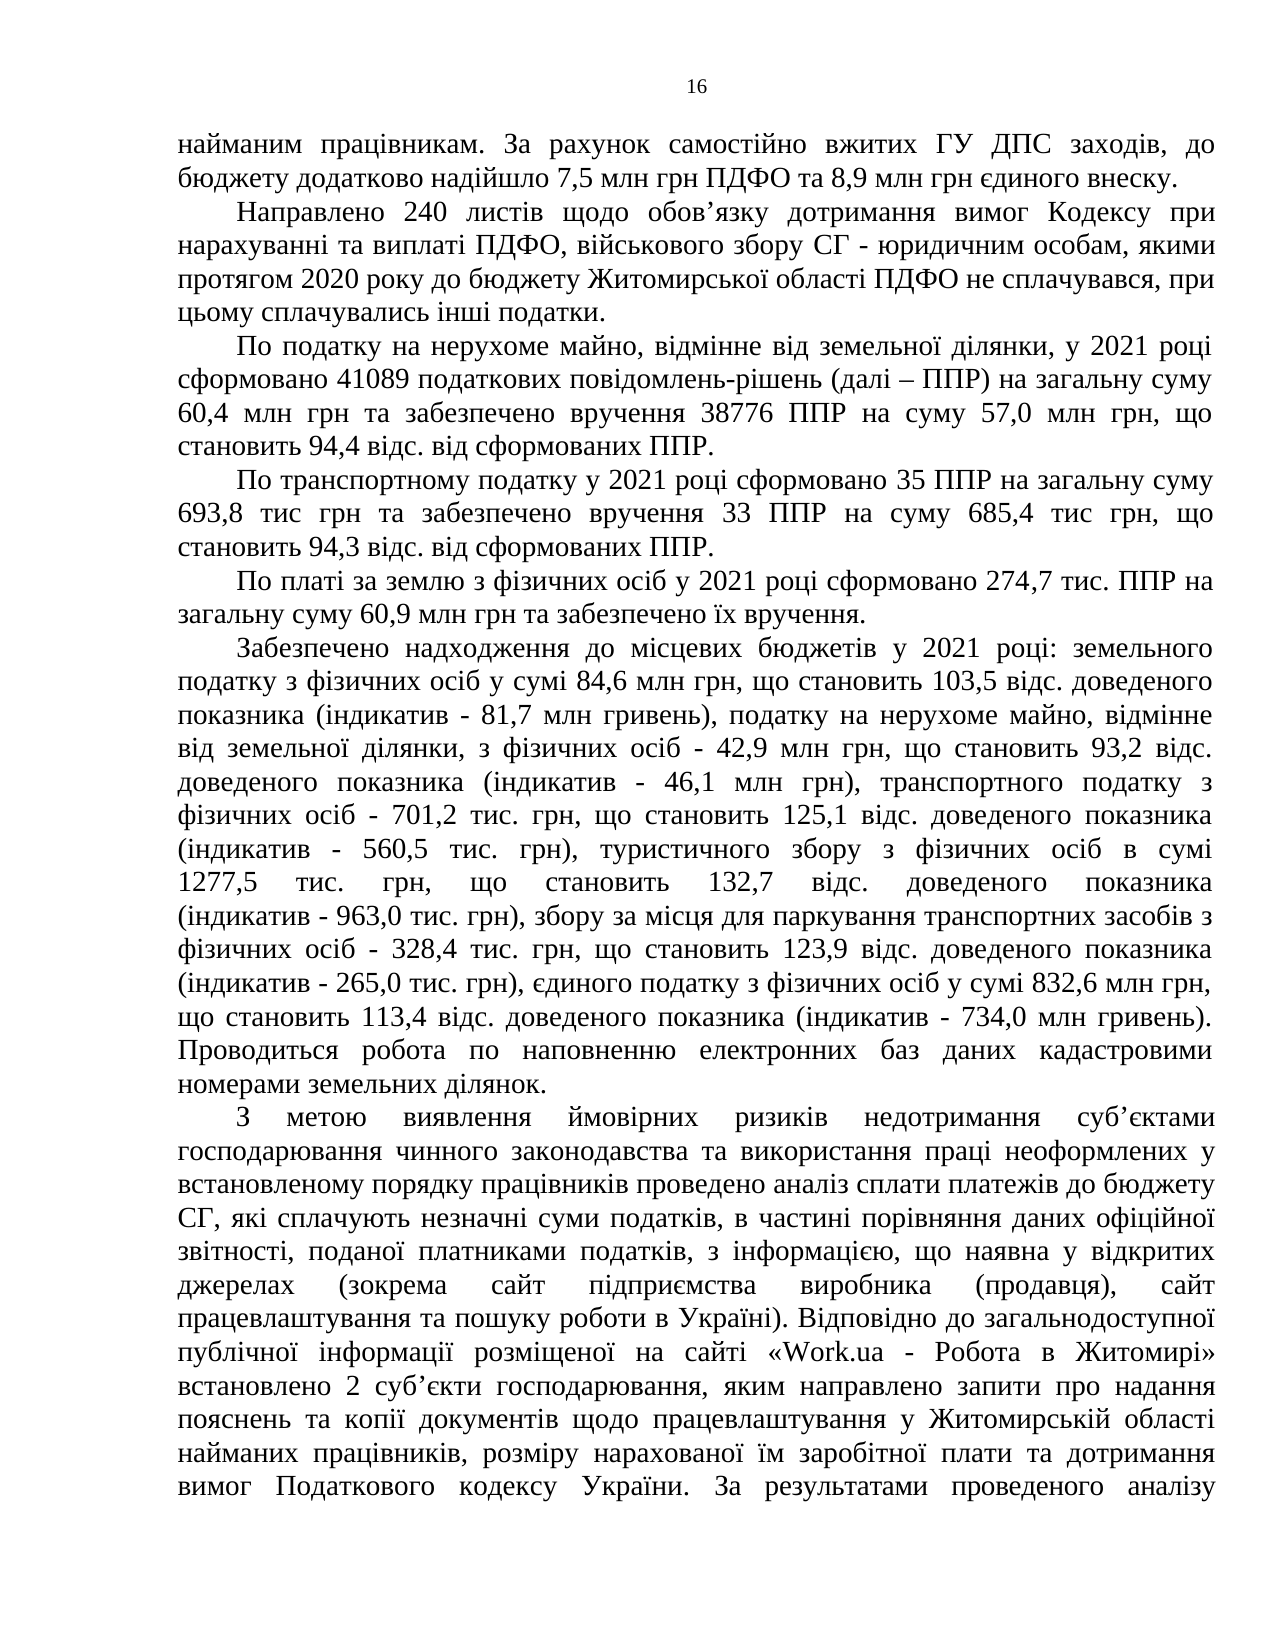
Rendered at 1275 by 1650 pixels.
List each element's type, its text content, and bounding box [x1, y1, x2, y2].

text Направлено 240 листів щодо обов’язку дотримання вимог Кодексу при нарахуванні та виплаті ПДФО, військового збору СГ - юридичним особам, якими протягом 2020 року до бюджету Житомирської області ПДФО не сплачувався, при цьому сплачувались інші податки. [177, 194, 1216, 328]
text Забезпечено надходження до місцевих бюджетів у 2021 році: земельного податку з фізичних осіб у сумі 84,6 млн грн, що становить 103,5 відс. доведеного показника (індикатив - 81,7 млн гривень), податку на нерухоме майно, відмінне від земельної ділянки, з фізичних осіб - 42,9 млн грн, що становить 93,2 відс. доведеного показника (індикатив - 46,1 млн грн), транспортного податку з фізичних осіб - 701,2 тис. грн, що становить 125,1 відс. доведеного показника (індикатив - 560,5 тис. грн), туристичного збору з фізичних осіб в сумі 1277,5 тис. грн, що становить 132,7 відс. доведеного показника (індикатив - 963,0 тис. грн), збору за місця для паркування транспортних засобів з фізичних осіб - 328,4 тис. грн, що становить 123,9 відс. доведеного показника (індикатив - 265,0 тис. грн), єдиного податку з фізичних осіб у сумі 832,6 млн грн, що становить 113,4 відс. доведеного показника (індикатив - 734,0 млн гривень). Проводиться робота по наповненню електронних баз даних кадастровими номерами земельних ділянок. [177, 630, 1214, 1099]
text По транспортному податку у 2021 році сформовано 35 ППР на загальну суму 693,8 тис грн та забезпечено вручення 33 ППР на суму 685,4 тис грн, що становить 94,3 відс. від сформованих ППР. [177, 462, 1214, 563]
text По податку на нерухоме майно, відмінне від земельної ділянки, у 2021 році сформовано 41089 податкових повідомлень-рішень (далі – ППР) на загальну суму 60,4 млн грн та забезпечено вручення 38776 ППР на суму 57,0 млн грн, що становить 94,4 відс. від сформованих ППР. [177, 328, 1214, 462]
text По платі за землю з фізичних осіб у 2021 році сформовано 274,7 тис. ППР на загальну суму 60,9 млн грн та забезпечено їх вручення. [177, 563, 1214, 630]
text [177, 1099, 1216, 1502]
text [177, 127, 1216, 194]
